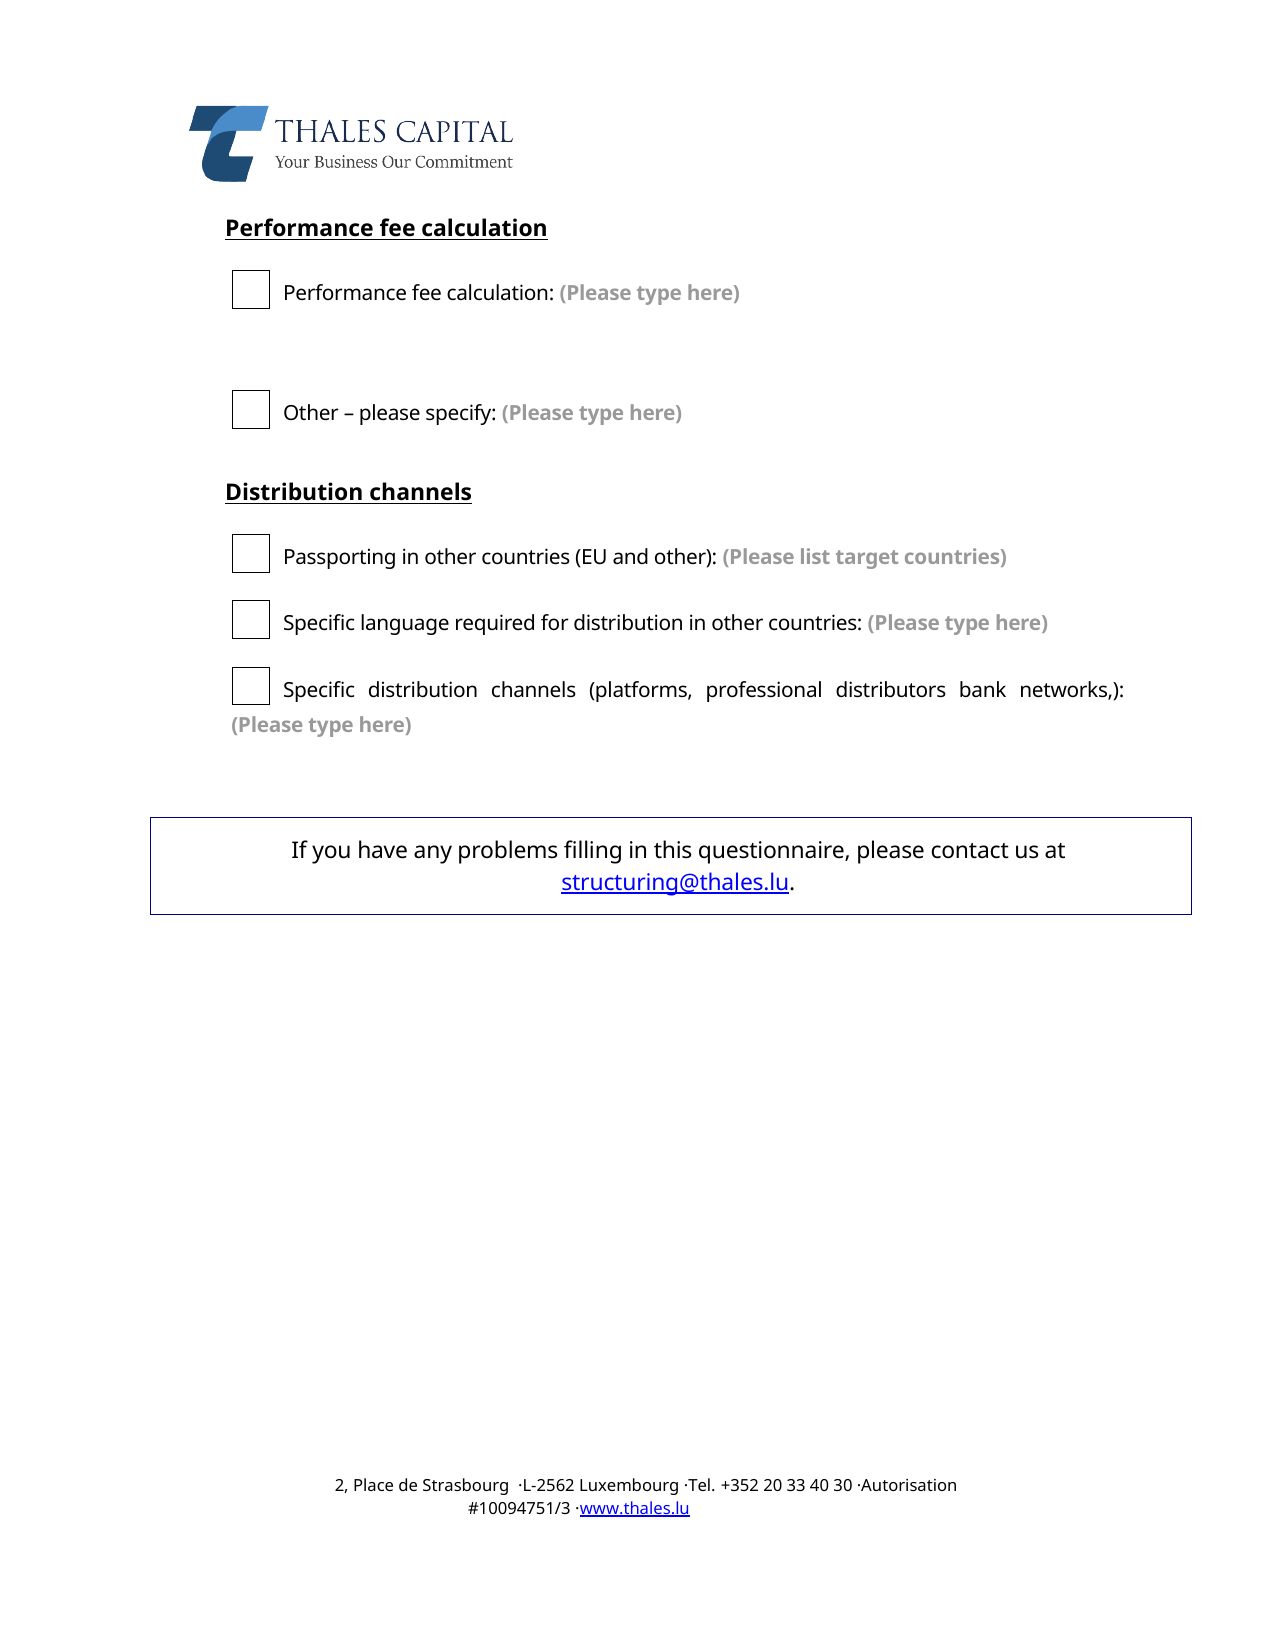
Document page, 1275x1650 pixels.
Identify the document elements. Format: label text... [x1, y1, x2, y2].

text Other – please specify: (Please type here) [231, 389, 1125, 429]
text Performance fee calculation [225, 212, 1125, 243]
text Specific distribution channels (platforms, professional distributors bank networks,): (Please type here) [231, 666, 1125, 738]
picture [150, 75, 550, 213]
text Performance fee calculation: (Please type here) [231, 269, 1125, 309]
text Passporting in other countries (EU and other): (Please list target countries) [231, 533, 1125, 573]
table_header If you have any problems filling in this questionnaire, please contact us at structuring@thales.lu. [151, 818, 1191, 913]
text Specific language required for distribution in other countries: (Please type here) [231, 599, 1125, 639]
text Distribution channels [225, 476, 1125, 507]
